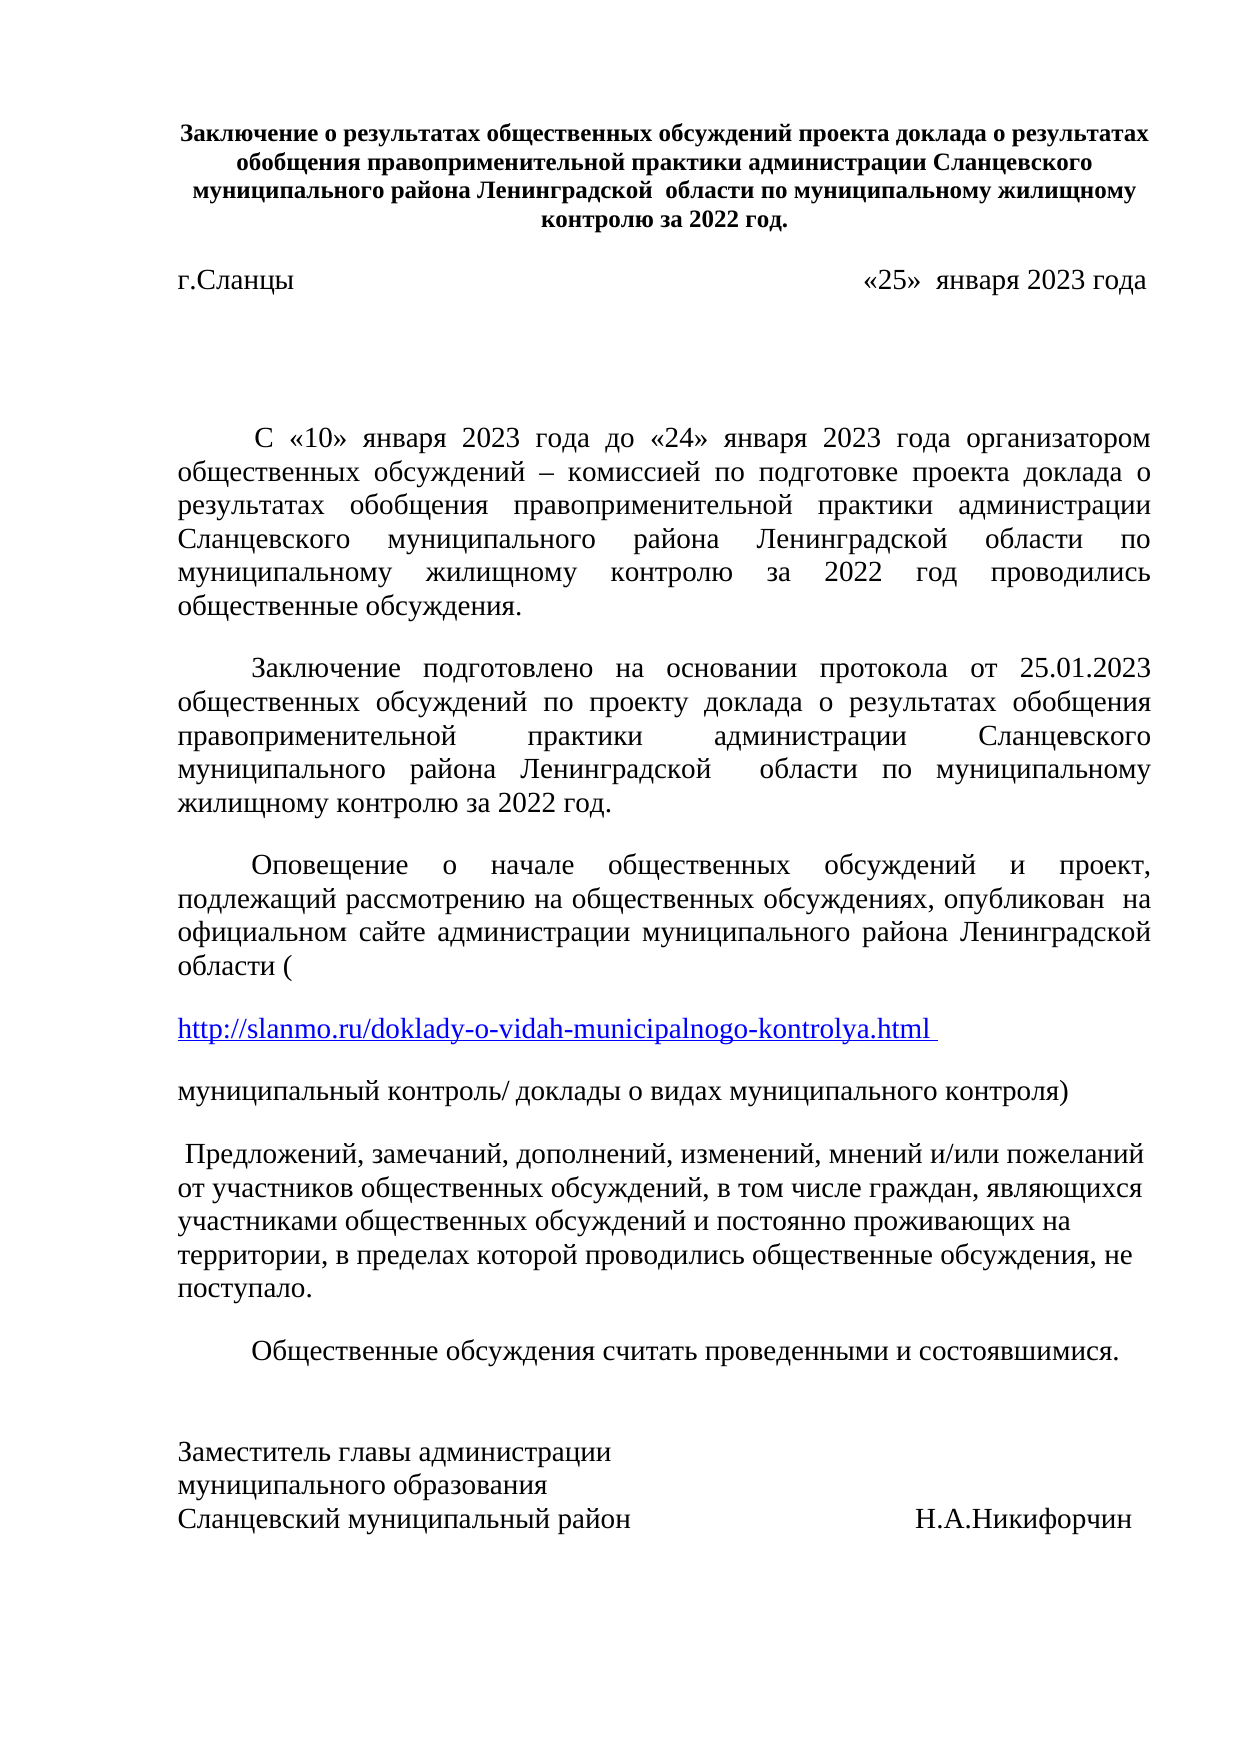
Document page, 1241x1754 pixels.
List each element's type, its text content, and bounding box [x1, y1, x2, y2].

text Общественные обсуждения считать проведенными и состоявшимися. [177, 1333, 1152, 1367]
text Оповещение о начале общественных обсуждений и проект, подлежащий рассмотрению на общественных обсуждениях, опубликован на официальном сайте администрации муниципального района Ленинградской области ( [177, 847, 1152, 982]
text С «10» января 2023 года до «24» января 2023 года организатором общественных обсуждений – комиссией по подготовке проекта доклада о результатах обобщения правоприменительной практики администрации Сланцевского муниципального района Ленинградской области по муниципальному жилищному контролю за 2022 год проводились общественные обсуждения. [177, 420, 1152, 621]
text муниципальный контроль/ доклады о видах муниципального контроля) [177, 1073, 1152, 1107]
text муниципального образования [177, 1467, 1152, 1501]
text г.Сланцы «25» января 2023 года [177, 262, 1152, 296]
text Предложений, замечаний, дополнений, изменений, мнений и/или пожеланий от участников общественных обсуждений, в том числе граждан, являющихся участниками общественных обсуждений и постоянно проживающих на территории, в пределах которой проводились общественные обсуждения, не поступало. [177, 1136, 1152, 1304]
text Заключение подготовлено на основании протокола от 25.01.2023 общественных обсуждений по проекту доклада о результатах обобщения правоприменительной практики администрации Сланцевского муниципального района Ленинградской области по муниципальному жилищному контролю за 2022 год. [177, 651, 1152, 818]
text http://slanmo.ru/doklady-o-vidah-municipalnogo-kontrolya.html [177, 1011, 1152, 1044]
text Заместитель главы администрации [177, 1434, 1152, 1467]
text Заключение о результатах общественных обсуждений проекта доклада о результатах обобщения правоприменительной практики администрации Сланцевского муниципального района Ленинградской области по муниципальному жилищному контролю за 2022 год. [177, 118, 1152, 233]
text Сланцевский муниципальный район Н.А.Никифорчин [177, 1501, 1152, 1534]
